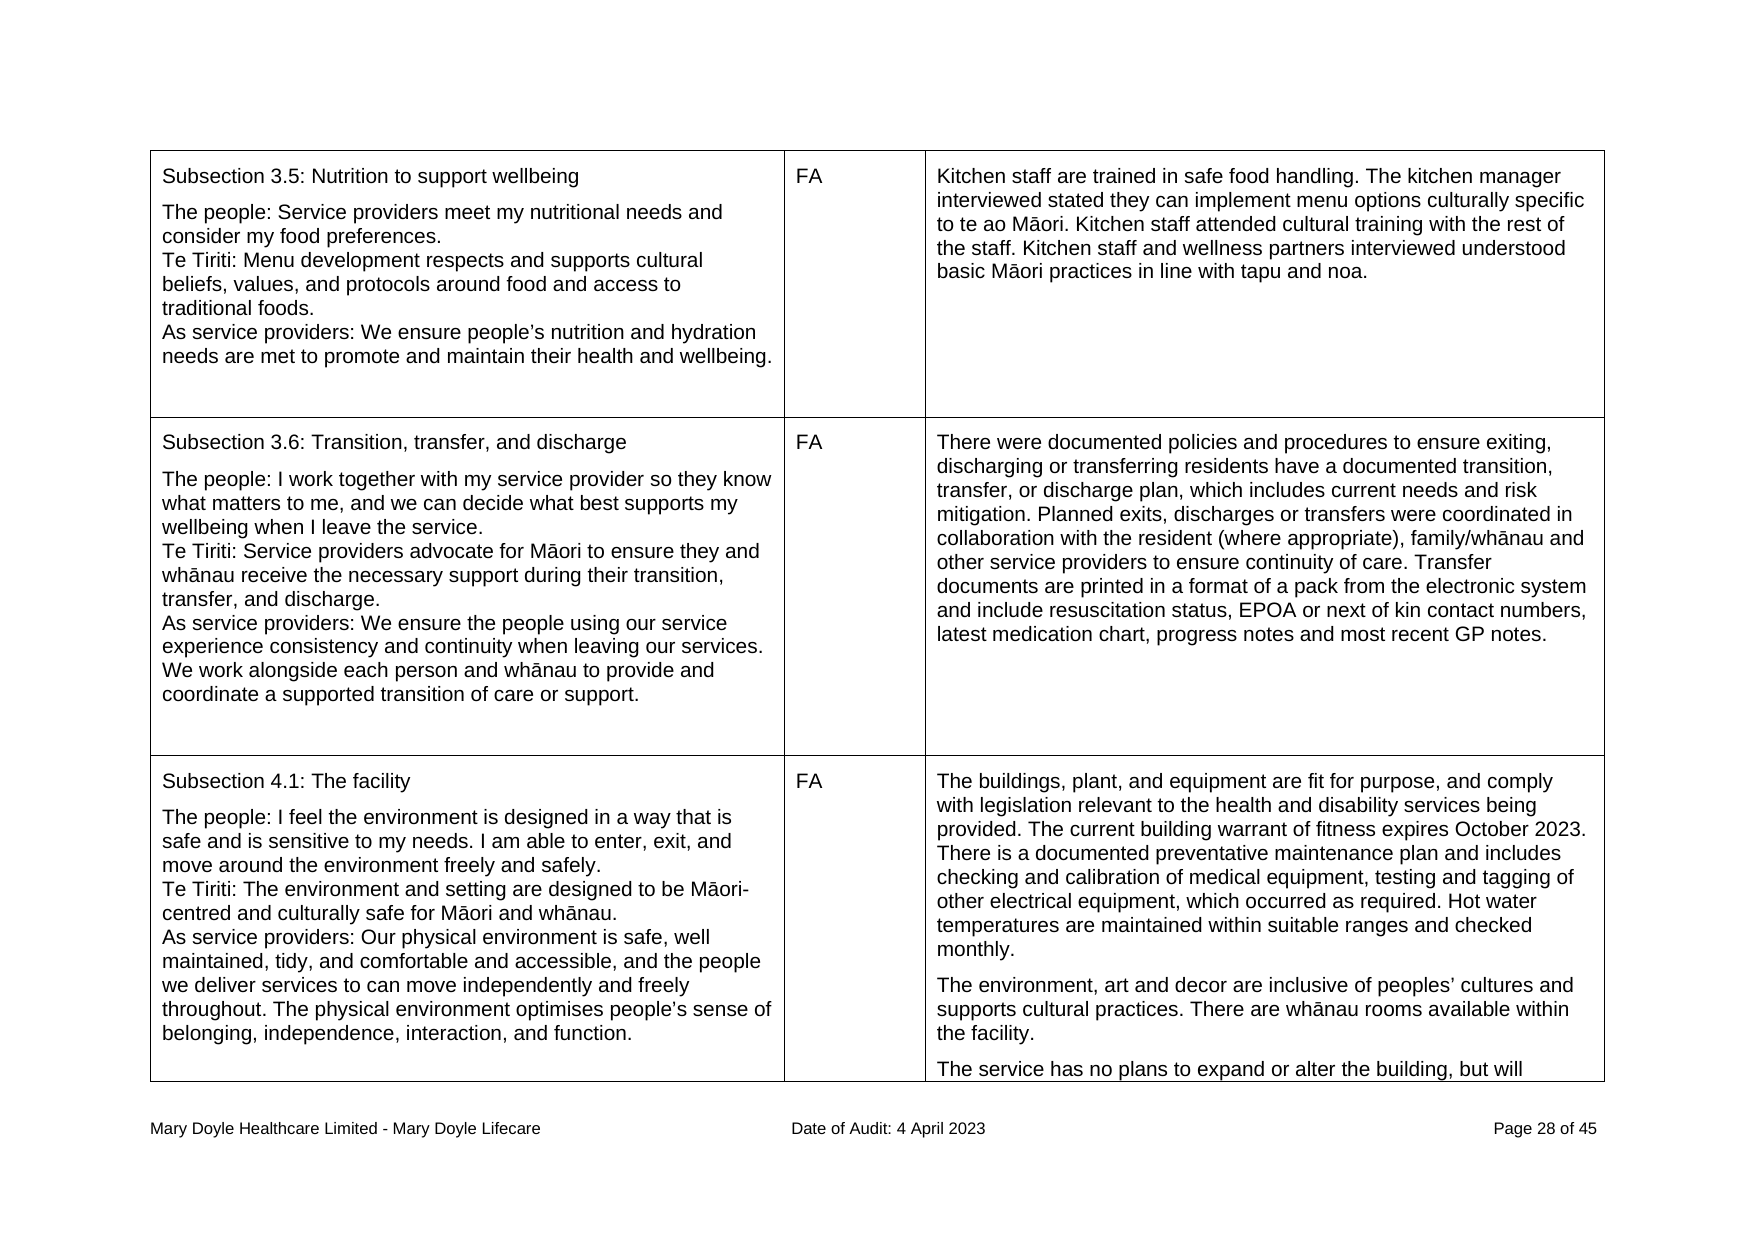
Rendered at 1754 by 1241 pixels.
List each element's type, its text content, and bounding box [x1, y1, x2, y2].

table_cell Subsection 3.6: Transition, transfer, and discharge The people: I work together with my service provider so they know what matters to me, and we can decide what best supports my wellbeing when I leave the service. Te Tiriti: Service providers advocate for Māori to ensure they and whānau receive the necessary support during their transition, transfer, and discharge. As service providers: We ensure the people using our service experience consistency and continuity when leaving our services. We work alongside each person and whānau to provide and coordinate a supported transition of care or support. [151, 418, 784, 755]
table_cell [926, 756, 1604, 1081]
table_cell Subsection 3.5: Nutrition to support wellbeing The people: Service providers meet my nutritional needs and consider my food preferences. Te Tiriti: Menu development respects and supports cultural beliefs, values, and protocols around food and access to traditional foods. As service providers: We ensure people’s nutrition and hydration needs are met to promote and maintain their health and wellbeing. [151, 151, 784, 417]
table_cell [151, 756, 784, 1081]
table_cell There were documented policies and procedures to ensure exiting, discharging or transferring residents have a documented transition, transfer, or discharge plan, which includes current needs and risk mitigation. Planned exits, discharges or transfers were coordinated in collaboration with the resident (where appropriate), family/whānau and other service providers to ensure continuity of care. Transfer documents are printed in a format of a pack from the electronic system and include resuscitation status, EPOA or next of kin contact numbers, latest medication chart, progress notes and most recent GP notes. [926, 418, 1604, 755]
table_cell FA [785, 151, 925, 417]
table_cell FA [785, 418, 925, 755]
table_cell Kitchen staff are trained in safe food handling. The kitchen manager interviewed stated they can implement menu options culturally specific to te ao Māori. Kitchen staff attended cultural training with the rest of the staff. Kitchen staff and wellness partners interviewed understood basic Māori practices in line with tapu and noa. [926, 151, 1604, 417]
table_cell FA [785, 756, 925, 1081]
